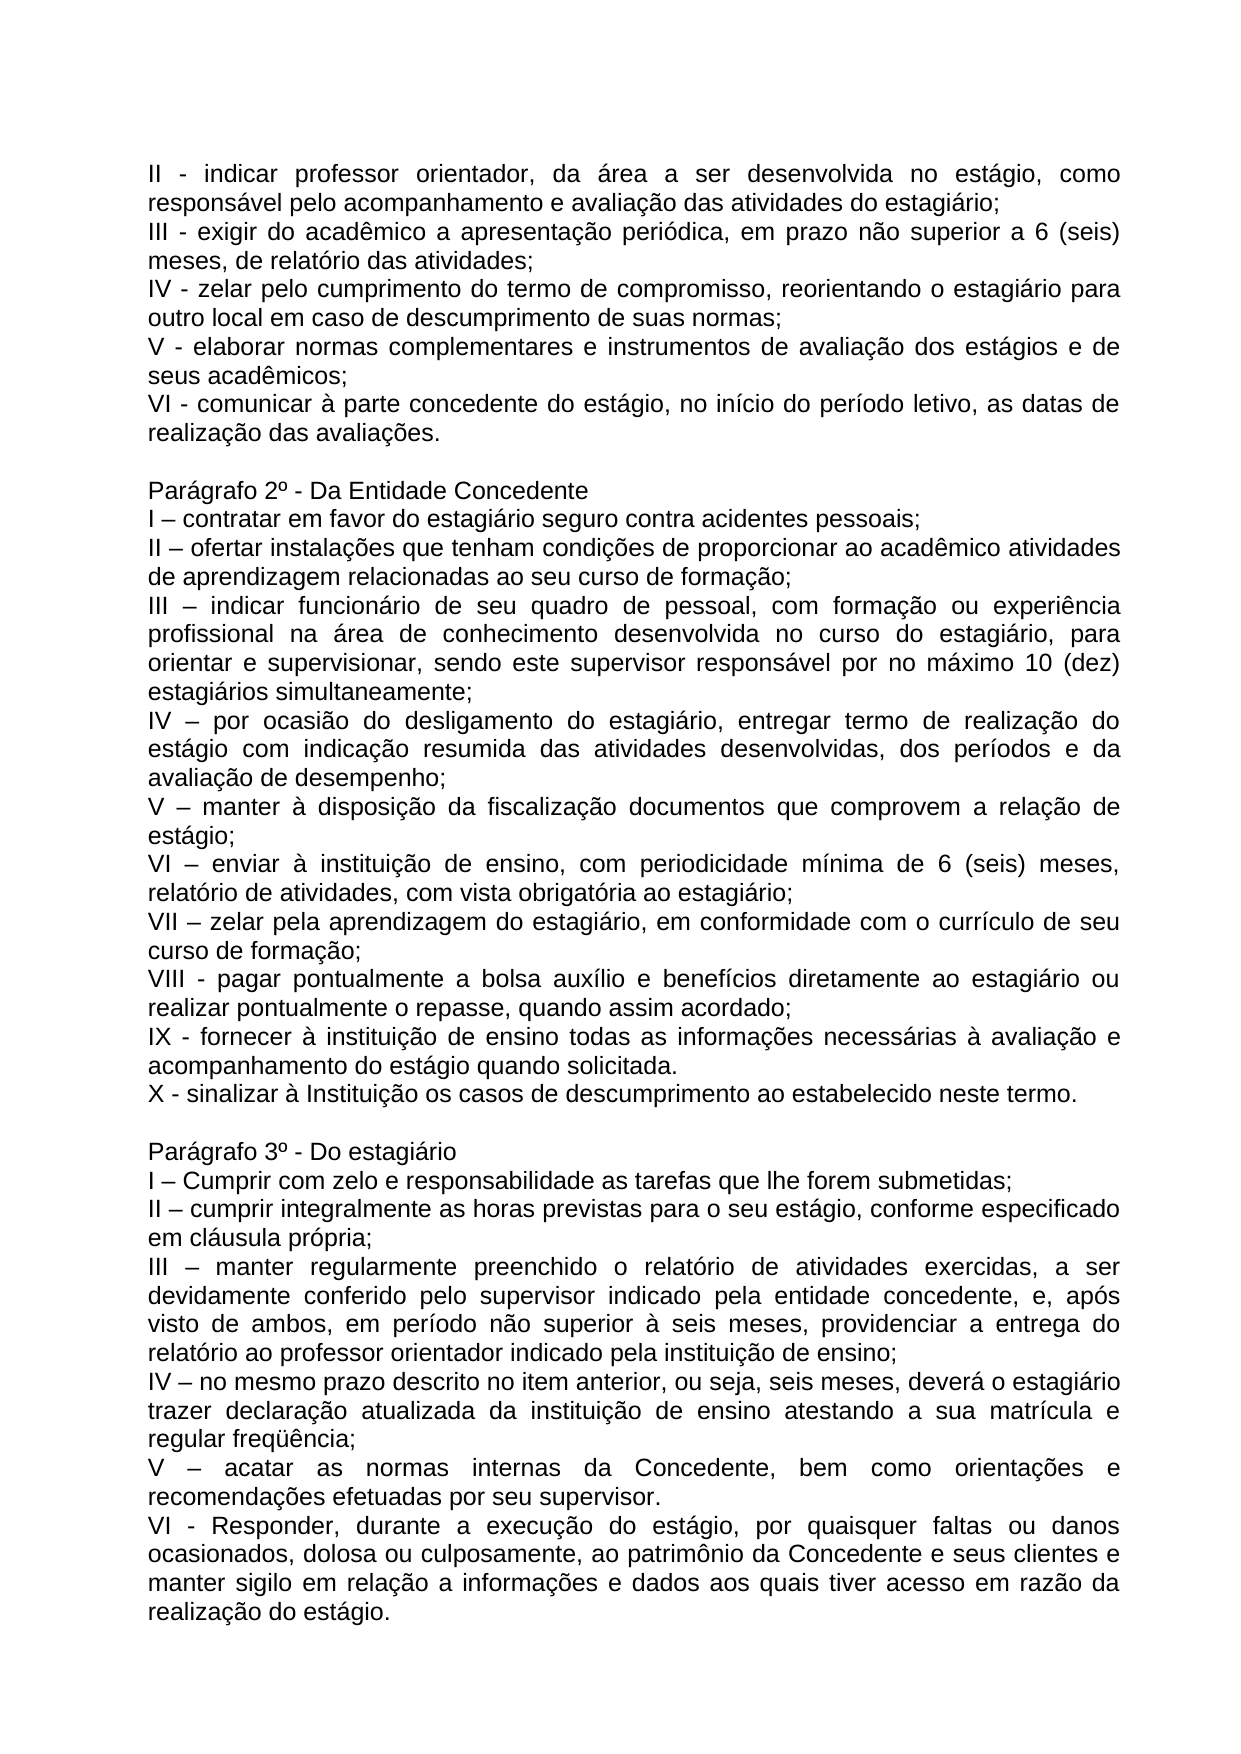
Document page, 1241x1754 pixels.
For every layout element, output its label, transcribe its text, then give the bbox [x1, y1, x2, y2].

text III – indicar funcionário de seu quadro de pessoal, com formação ou experiência profissional na área de conhecimento desenvolvida no curso do estagiário, para orientar e supervisionar, sendo este supervisor responsável por no máximo 10 (dez) estagiários simultaneamente; [148, 591, 1122, 706]
text II – ofertar instalações que tenham condições de proporcionar ao acadêmico atividades de aprendizagem relacionadas ao seu curso de formação; [148, 533, 1122, 591]
text IX - fornecer à instituição de ensino todas as informações necessárias à avaliação e acompanhamento do estágio quando solicitada. [148, 1022, 1122, 1079]
text IV – por ocasião do desligamento do estagiário, entregar termo de realização do estágio com indicação resumida das atividades desenvolvidas, dos períodos e da avaliação de desempenho; [148, 706, 1122, 792]
text III - exigir do acadêmico a apresentação periódica, em prazo não superior a 6 (seis) meses, de relatório das atividades; [148, 217, 1122, 274]
text IV - zelar pelo cumprimento do termo de compromisso, reorientando o estagiário para outro local em caso de descumprimento de suas normas; [148, 274, 1122, 332]
text V – acatar as normas internas da Concedente, bem como orientações e recomendações efetuadas por seu supervisor. [148, 1453, 1122, 1511]
text V – manter à disposição da fiscalização documentos que comprovem a relação de estágio; [148, 792, 1122, 849]
text Parágrafo 3º - Do estagiário [148, 1137, 1122, 1166]
text I – contratar em favor do estagiário seguro contra acidentes pessoais; [148, 504, 1122, 533]
text VI - comunicar à parte concedente do estágio, no início do período letivo, as datas de realização das avaliações. [148, 389, 1122, 447]
text VIII - pagar pontualmente a bolsa auxílio e benefícios diretamente ao estagiário ou realizar pontualmente o repasse, quando assim acordado; [148, 964, 1122, 1022]
text VII – zelar pela aprendizagem do estagiário, em conformidade com o currículo de seu curso de formação; [148, 907, 1122, 964]
text III – manter regularmente preenchido o relatório de atividades exercidas, a ser devidamente conferido pelo supervisor indicado pela entidade concedente, e, após visto de ambos, em período não superior à seis meses, providenciar a entrega do relatório ao professor orientador indicado pela instituição de ensino; [148, 1252, 1122, 1367]
text VI – enviar à instituição de ensino, com periodicidade mínima de 6 (seis) meses, relatório de atividades, com vista obrigatória ao estagiário; [148, 849, 1122, 907]
text I – Cumprir com zelo e responsabilidade as tarefas que lhe forem submetidas; [148, 1166, 1122, 1194]
text II - indicar professor orientador, da área a ser desenvolvida no estágio, como responsável pelo acompanhamento e avaliação das atividades do estagiário; [148, 159, 1122, 217]
text X - sinalizar à Instituição os casos de descumprimento ao estabelecido neste termo. [148, 1079, 1122, 1108]
text V - elaborar normas complementares e instrumentos de avaliação dos estágios e de seus acadêmicos; [148, 332, 1122, 389]
text Parágrafo 2º - Da Entidade Concedente [148, 476, 1122, 504]
text II – cumprir integralmente as horas previstas para o seu estágio, conforme especificado em cláusula própria; [148, 1194, 1122, 1252]
text IV – no mesmo prazo descrito no item anterior, ou seja, seis meses, deverá o estagiário trazer declaração atualizada da instituição de ensino atestando a sua matrícula e regular freqüência; [148, 1367, 1122, 1453]
text VI - Responder, durante a execução do estágio, por quaisquer faltas ou danos ocasionados, dolosa ou culposamente, ao patrimônio da Concedente e seus clientes e manter sigilo em relação a informações e dados aos quais tiver acesso em razão da realização do estágio. [148, 1511, 1122, 1626]
